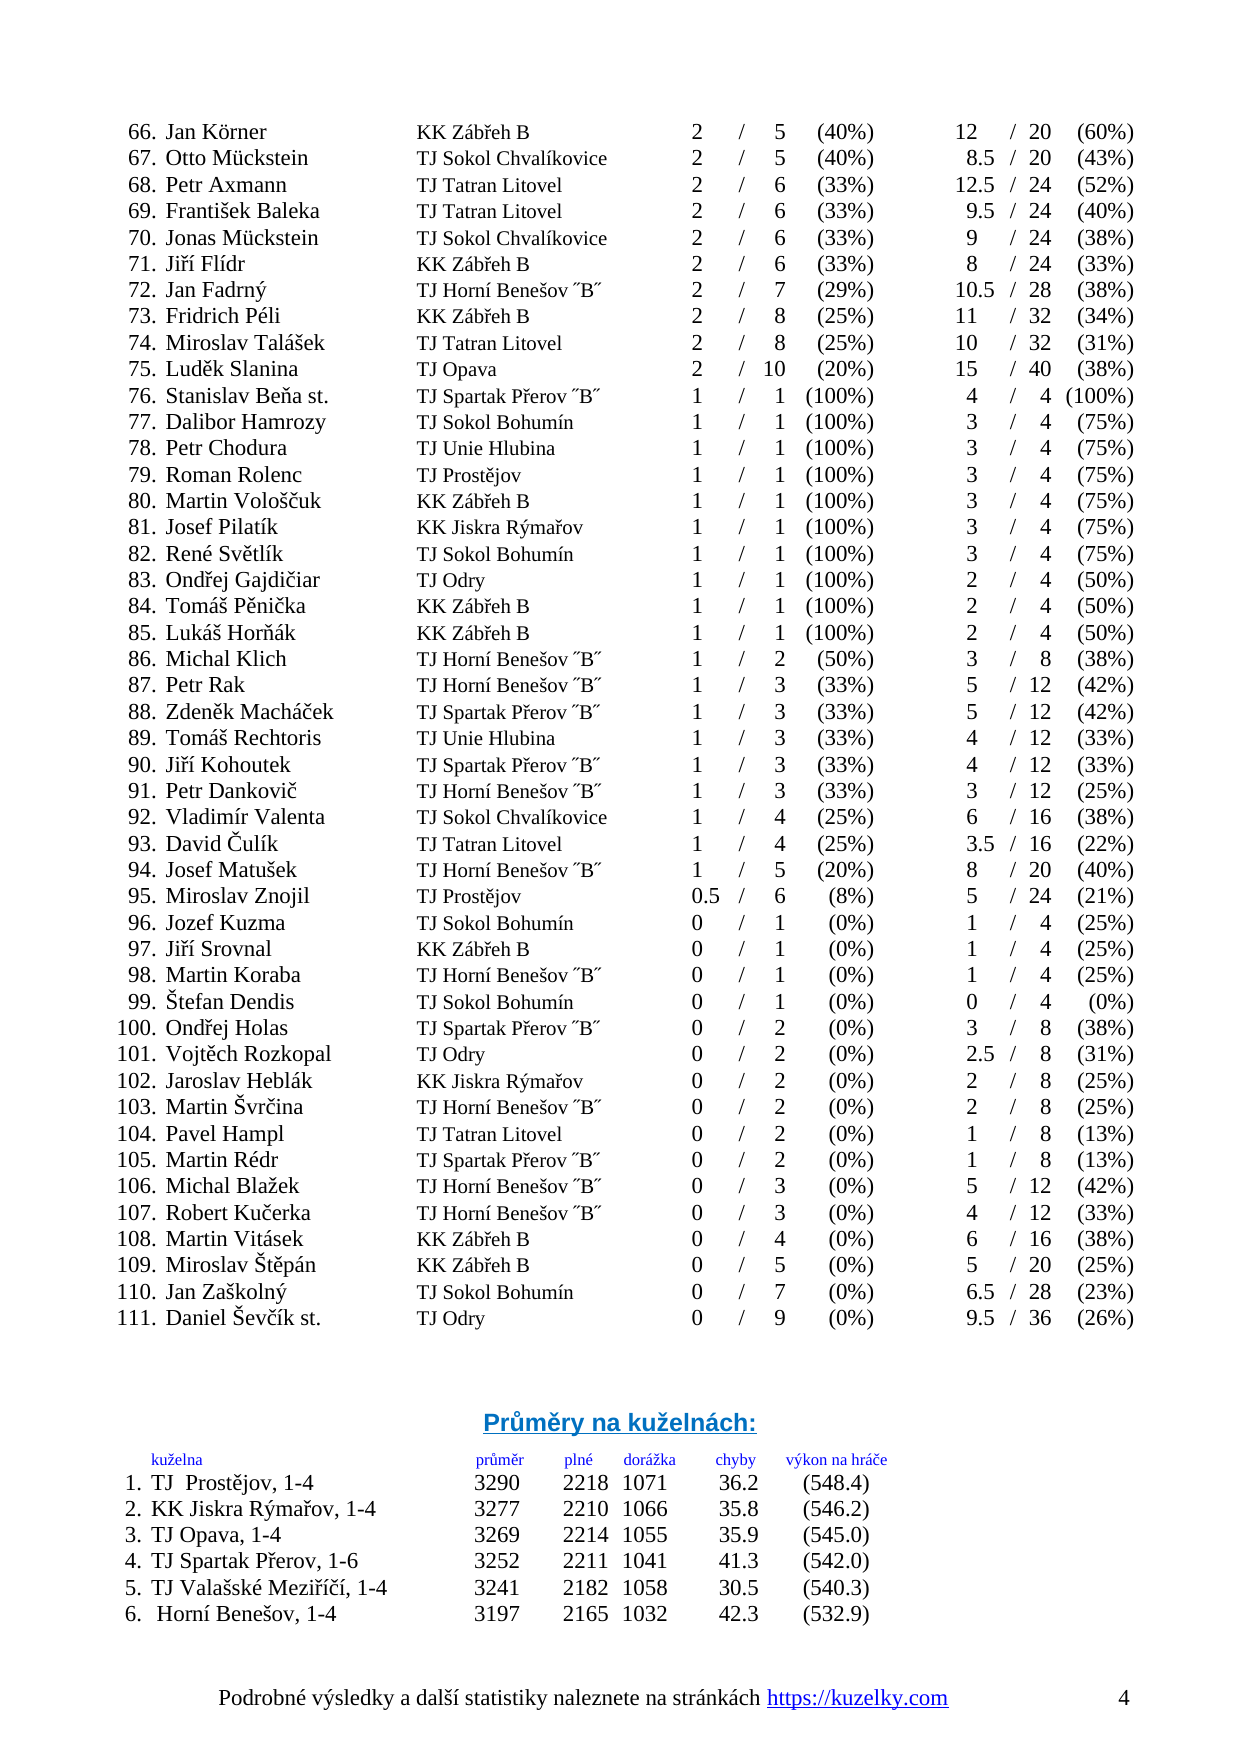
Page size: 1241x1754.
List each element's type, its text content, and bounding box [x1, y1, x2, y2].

text 67. Otto Mückstein TJ Sokol Chvalíkovice 2 / 5 (40%) 8.5 / 20 (43%) [106, 144, 1134, 171]
text 97. Jiří Srovnal KK Zábřeh B 0 / 1 (0%) 1 / 4 (25%) [106, 935, 1134, 961]
text 106. Michal Blažek TJ Horní Benešov ˝B˝ 0 / 3 (0%) 5 / 12 (42%) [106, 1172, 1134, 1199]
text 95. Miroslav Znojil TJ Prostějov 0.5 / 6 (8%) 5 / 24 (21%) [106, 882, 1134, 909]
text 3. TJ Opava, 1-4 3269 2214 1055 35.9 (545.0) [106, 1521, 1134, 1548]
text 98. Martin Koraba TJ Horní Benešov ˝B˝ 0 / 1 (0%) 1 / 4 (25%) [106, 961, 1134, 988]
text Průměry na kuželnách: [94, 1408, 1145, 1437]
text 100. Ondřej Holas TJ Spartak Přerov ˝B˝ 0 / 2 (0%) 3 / 8 (38%) [106, 1014, 1134, 1041]
text 83. Ondřej Gajdičiar TJ Odry 1 / 1 (100%) 2 / 4 (50%) [106, 566, 1134, 592]
text 107. Robert Kučerka TJ Horní Benešov ˝B˝ 0 / 3 (0%) 4 / 12 (33%) [106, 1199, 1134, 1225]
text 110. Jan Zaškolný TJ Sokol Bohumín 0 / 7 (0%) 6.5 / 28 (23%) [106, 1278, 1134, 1304]
text 85. Lukáš Horňák KK Zábřeh B 1 / 1 (100%) 2 / 4 (50%) [106, 619, 1134, 645]
text 89. Tomáš Rechtoris TJ Unie Hlubina 1 / 3 (33%) 4 / 12 (33%) [106, 724, 1134, 751]
text 78. Petr Chodura TJ Unie Hlubina 1 / 1 (100%) 3 / 4 (75%) [106, 434, 1134, 461]
text kuželna průměr plné dorážka chyby výkon na hráče [106, 1449, 1134, 1468]
text 66. Jan Körner KK Zábřeh B 2 / 5 (40%) 12 / 20 (60%) [106, 118, 1134, 144]
text 111. Daniel Ševčík st. TJ Odry 0 / 9 (0%) 9.5 / 36 (26%) [106, 1304, 1134, 1330]
text 104. Pavel Hampl TJ Tatran Litovel 0 / 2 (0%) 1 / 8 (13%) [106, 1119, 1134, 1146]
text 108. Martin Vitásek KK Zábřeh B 0 / 4 (0%) 6 / 16 (38%) [106, 1225, 1134, 1251]
text 81. Josef Pilatík KK Jiskra Rýmařov 1 / 1 (100%) 3 / 4 (75%) [106, 513, 1134, 540]
text 99. Štefan Dendis TJ Sokol Bohumín 0 / 1 (0%) 0 / 4 (0%) [106, 988, 1134, 1014]
text 68. Petr Axmann TJ Tatran Litovel 2 / 6 (33%) 12.5 / 24 (52%) [106, 171, 1134, 197]
text 94. Josef Matušek TJ Horní Benešov ˝B˝ 1 / 5 (20%) 8 / 20 (40%) [106, 856, 1134, 882]
text 69. František Baleka TJ Tatran Litovel 2 / 6 (33%) 9.5 / 24 (40%) [106, 197, 1134, 223]
text 1. TJ Prostějov, 1-4 3290 2218 1071 36.2 (548.4) [106, 1468, 1134, 1495]
text 6. Horní Benešov, 1-4 3197 2165 1032 42.3 (532.9) [106, 1600, 1134, 1627]
text 80. Martin Vološčuk KK Zábřeh B 1 / 1 (100%) 3 / 4 (75%) [106, 487, 1134, 513]
text 91. Petr Dankovič TJ Horní Benešov ˝B˝ 1 / 3 (33%) 3 / 12 (25%) [106, 777, 1134, 803]
text 92. Vladimír Valenta TJ Sokol Chvalíkovice 1 / 4 (25%) 6 / 16 (38%) [106, 803, 1134, 830]
text 4. TJ Spartak Přerov, 1-6 3252 2211 1041 41.3 (542.0) [106, 1548, 1134, 1574]
text 75. Luděk Slanina TJ Opava 2 / 10 (20%) 15 / 40 (38%) [106, 355, 1134, 382]
text 105. Martin Rédr TJ Spartak Přerov ˝B˝ 0 / 2 (0%) 1 / 8 (13%) [106, 1146, 1134, 1172]
text 2. KK Jiskra Rýmařov, 1-4 3277 2210 1066 35.8 (546.2) [106, 1495, 1134, 1521]
text 103. Martin Švrčina TJ Horní Benešov ˝B˝ 0 / 2 (0%) 2 / 8 (25%) [106, 1093, 1134, 1119]
text 109. Miroslav Štěpán KK Zábřeh B 0 / 5 (0%) 5 / 20 (25%) [106, 1251, 1134, 1278]
text 70. Jonas Mückstein TJ Sokol Chvalíkovice 2 / 6 (33%) 9 / 24 (38%) [106, 223, 1134, 250]
text 102. Jaroslav Heblák KK Jiskra Rýmařov 0 / 2 (0%) 2 / 8 (25%) [106, 1067, 1134, 1093]
text 5. TJ Valašské Meziříčí, 1-4 3241 2182 1058 30.5 (540.3) [106, 1574, 1134, 1600]
text 96. Jozef Kuzma TJ Sokol Bohumín 0 / 1 (0%) 1 / 4 (25%) [106, 909, 1134, 935]
text 73. Fridrich Péli KK Zábřeh B 2 / 8 (25%) 11 / 32 (34%) [106, 303, 1134, 329]
text 87. Petr Rak TJ Horní Benešov ˝B˝ 1 / 3 (33%) 5 / 12 (42%) [106, 672, 1134, 698]
text 101. Vojtěch Rozkopal TJ Odry 0 / 2 (0%) 2.5 / 8 (31%) [106, 1041, 1134, 1067]
text 72. Jan Fadrný TJ Horní Benešov ˝B˝ 2 / 7 (29%) 10.5 / 28 (38%) [106, 276, 1134, 303]
text 82. René Světlík TJ Sokol Bohumín 1 / 1 (100%) 3 / 4 (75%) [106, 540, 1134, 566]
text 88. Zdeněk Macháček TJ Spartak Přerov ˝B˝ 1 / 3 (33%) 5 / 12 (42%) [106, 698, 1134, 724]
text 77. Dalibor Hamrozy TJ Sokol Bohumín 1 / 1 (100%) 3 / 4 (75%) [106, 408, 1134, 434]
text 93. David Čulík TJ Tatran Litovel 1 / 4 (25%) 3.5 / 16 (22%) [106, 830, 1134, 856]
text 90. Jiří Kohoutek TJ Spartak Přerov ˝B˝ 1 / 3 (33%) 4 / 12 (33%) [106, 751, 1134, 777]
text 86. Michal Klich TJ Horní Benešov ˝B˝ 1 / 2 (50%) 3 / 8 (38%) [106, 645, 1134, 672]
text 74. Miroslav Talášek TJ Tatran Litovel 2 / 8 (25%) 10 / 32 (31%) [106, 329, 1134, 355]
text 76. Stanislav Beňa st. TJ Spartak Přerov ˝B˝ 1 / 1 (100%) 4 / 4 (100%) [106, 382, 1134, 408]
text 84. Tomáš Pěnička KK Zábřeh B 1 / 1 (100%) 2 / 4 (50%) [106, 592, 1134, 619]
text 79. Roman Rolenc TJ Prostějov 1 / 1 (100%) 3 / 4 (75%) [106, 461, 1134, 487]
text 71. Jiří Flídr KK Zábřeh B 2 / 6 (33%) 8 / 24 (33%) [106, 250, 1134, 276]
